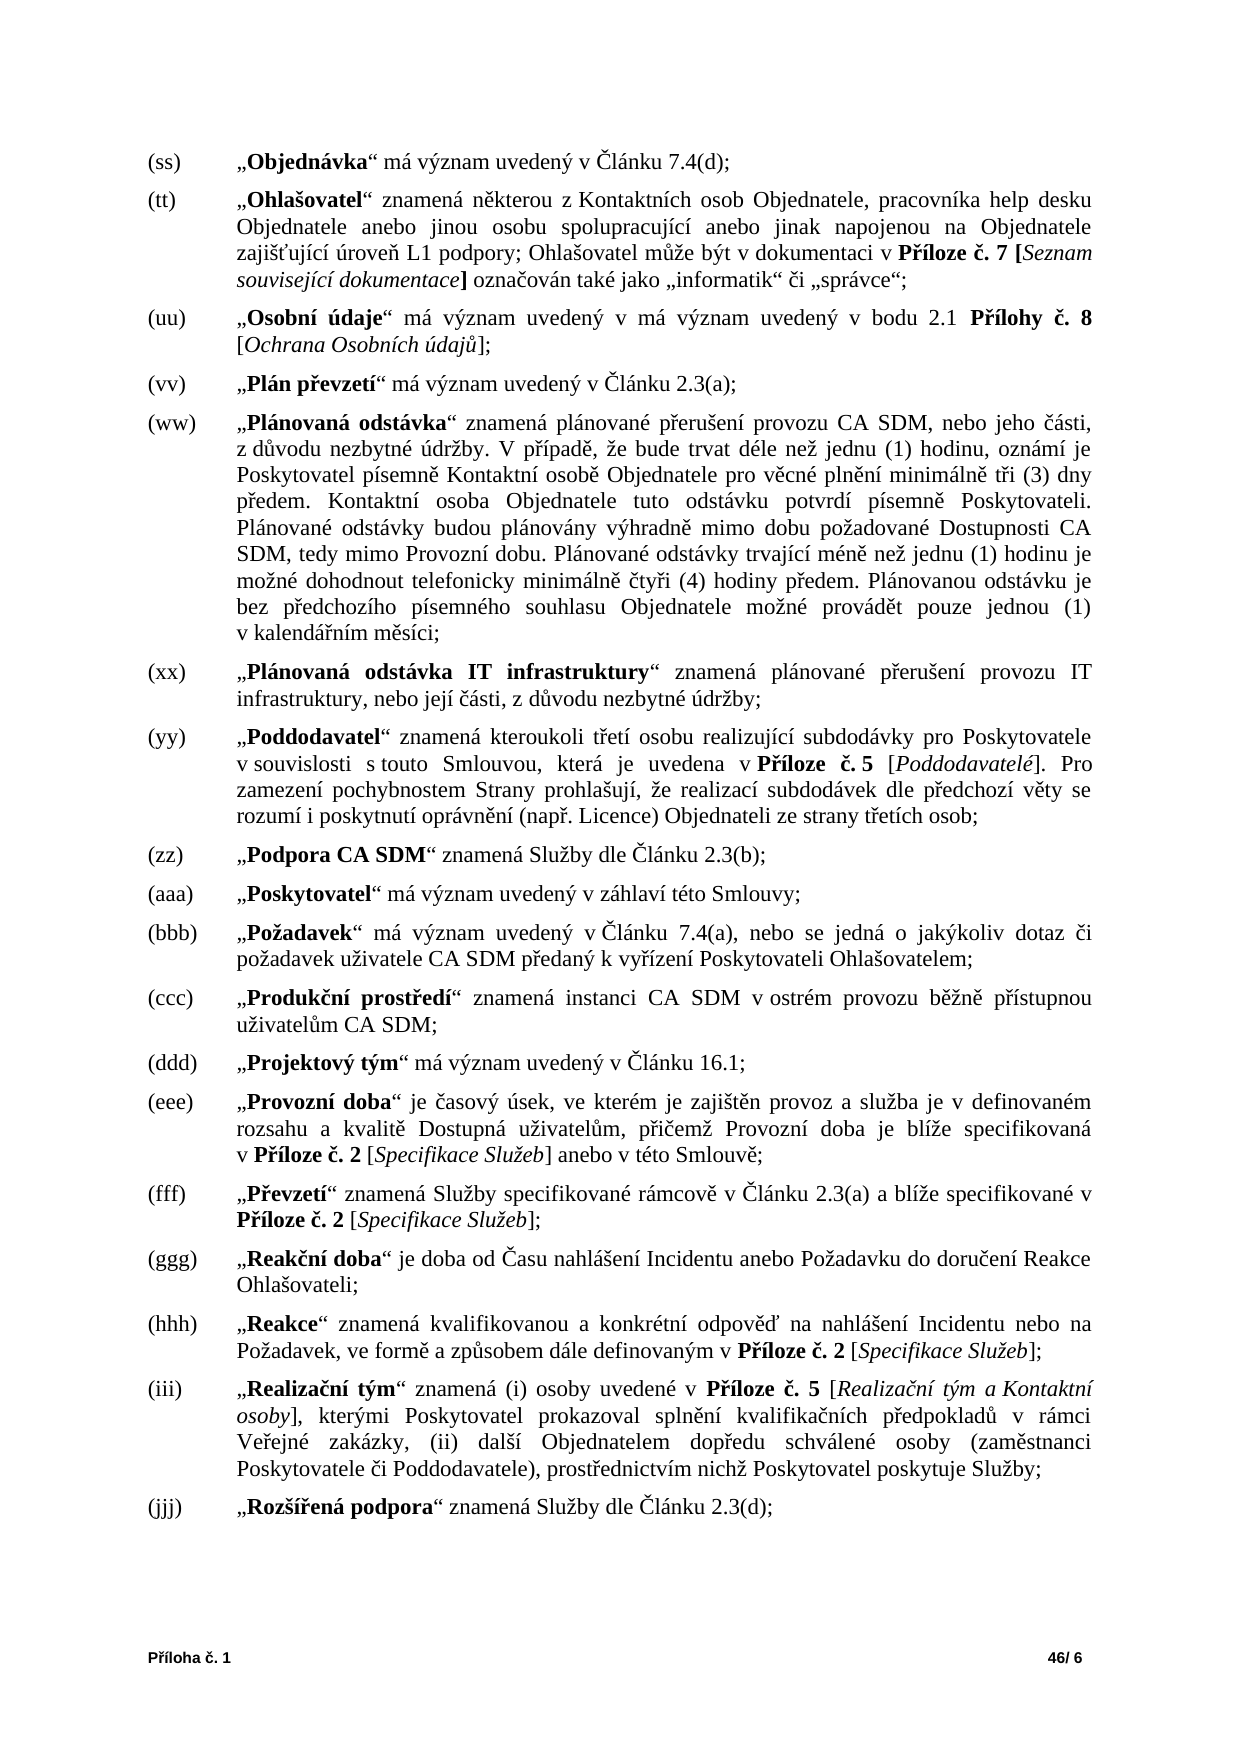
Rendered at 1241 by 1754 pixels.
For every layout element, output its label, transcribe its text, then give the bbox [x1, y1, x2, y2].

text „Plánovaná odstávka IT infrastruktury“ znamená plánované přerušení provozu IT infrastruktury, nebo její části, z důvodu nezbytné údržby; [148, 658, 1092, 711]
text „Plán převzetí“ má význam uvedený v Článku 2.3(a); [148, 370, 1092, 396]
text „Převzetí“ znamená Služby specifikované rámcově v Článku 2.3(a) a blíže specifikované v Příloze č. 2 [Specifikace Služeb]; [148, 1180, 1092, 1233]
text „Ohlašovatel“ znamená některou z Kontaktních osob Objednatele, pracovníka help desku Objednatele anebo jinou osobu spolupracující anebo jinak napojenou na Objednatele zajišťující úroveň L1 podpory; Ohlašovatel může být v dokumentaci v Příloze č. 7 [Seznam související dokumentace] označován také jako „informatik“ či „správce“; [148, 187, 1092, 292]
text „Projektový tým“ má význam uvedený v Článku 16.1; [148, 1049, 1092, 1076]
text „Objednávka“ má význam uvedený v Článku 7.4(d); [148, 148, 1092, 174]
text „Požadavek“ má význam uvedený v Článku 7.4(a), nebo se jedná o jakýkoliv dotaz či požadavek uživatele CA SDM předaný k vyřízení Poskytovateli Ohlašovatelem; [148, 919, 1092, 972]
text „Osobní údaje“ má význam uvedený v má význam uvedený v bodu 2.1 Přílohy č. 8 [Ochrana Osobních údajů]; [148, 304, 1092, 357]
text „Poddodavatel“ znamená kteroukoli třetí osobu realizující subdodávky pro Poskytovatele v souvislosti s touto Smlouvou, která je uvedena v Příloze č. 5 [Poddodavatelé]. Pro zamezení pochybnostem Strany prohlašují, že realizací subdodávek dle předchozí věty se rozumí i poskytnutí oprávnění (např. Licence) Objednateli ze strany třetích osob; [148, 723, 1092, 829]
text „Plánovaná odstávka“ znamená plánované přerušení provozu CA SDM, nebo jeho části, z důvodu nezbytné údržby. V případě, že bude trvat déle než jednu (1) hodinu, oznámí je Poskytovatel písemně Kontaktní osobě Objednatele pro věcné plnění minimálně tři (3) dny předem. Kontaktní osoba Objednatele tuto odstávku potvrdí písemně Poskytovateli. Plánované odstávky budou plánovány výhradně mimo dobu požadované Dostupnosti CA SDM, tedy mimo Provozní dobu. Plánované odstávky trvající méně než jednu (1) hodinu je možné dohodnout telefonicky minimálně čtyři (4) hodiny předem. Plánovanou odstávku je bez předchozího písemného souhlasu Objednatele možné provádět pouze jednou (1) v kalendářním měsíci; [148, 408, 1092, 646]
text „Realizační tým“ znamená (i) osoby uvedené v Příloze č. 5 [Realizační tým a Kontaktní osoby], kterými Poskytovatel prokazoval splnění kvalifikačních předpokladů v rámci Veřejné zakázky, (ii) další Objednatelem dopředu schválené osoby (zaměstnanci Poskytovatele či Poddodavatele), prostřednictvím nichž Poskytovatel poskytuje Služby; [148, 1376, 1092, 1481]
text „Reakce“ znamená kvalifikovanou a konkrétní odpověď na nahlášení Incidentu nebo na Požadavek, ve formě a způsobem dále definovaným v Příloze č. 2 [Specifikace Služeb]; [148, 1310, 1092, 1363]
text „Provozní doba“ je časový úsek, ve kterém je zajištěn provoz a služba je v definovaném rozsahu a kvalitě Dostupná uživatelům, přičemž Provozní doba je blíže specifikovaná v Příloze č. 2 [Specifikace Služeb] anebo v této Smlouvě; [148, 1088, 1092, 1167]
text „Podpora CA SDM“ znamená Služby dle Článku 2.3(b); [148, 841, 1092, 868]
text „Rozšířená podpora“ znamená Služby dle Článku 2.3(d); [148, 1493, 1092, 1520]
text „Produkční prostředí“ znamená instanci CA SDM v ostrém provozu běžně přístupnou uživatelům CA SDM; [148, 984, 1092, 1037]
text „Poskytovatel“ má význam uvedený v záhlaví této Smlouvy; [148, 880, 1092, 907]
text „Reakční doba“ je doba od Času nahlášení Incidentu anebo Požadavku do doručení Reakce Ohlašovateli; [148, 1245, 1092, 1298]
